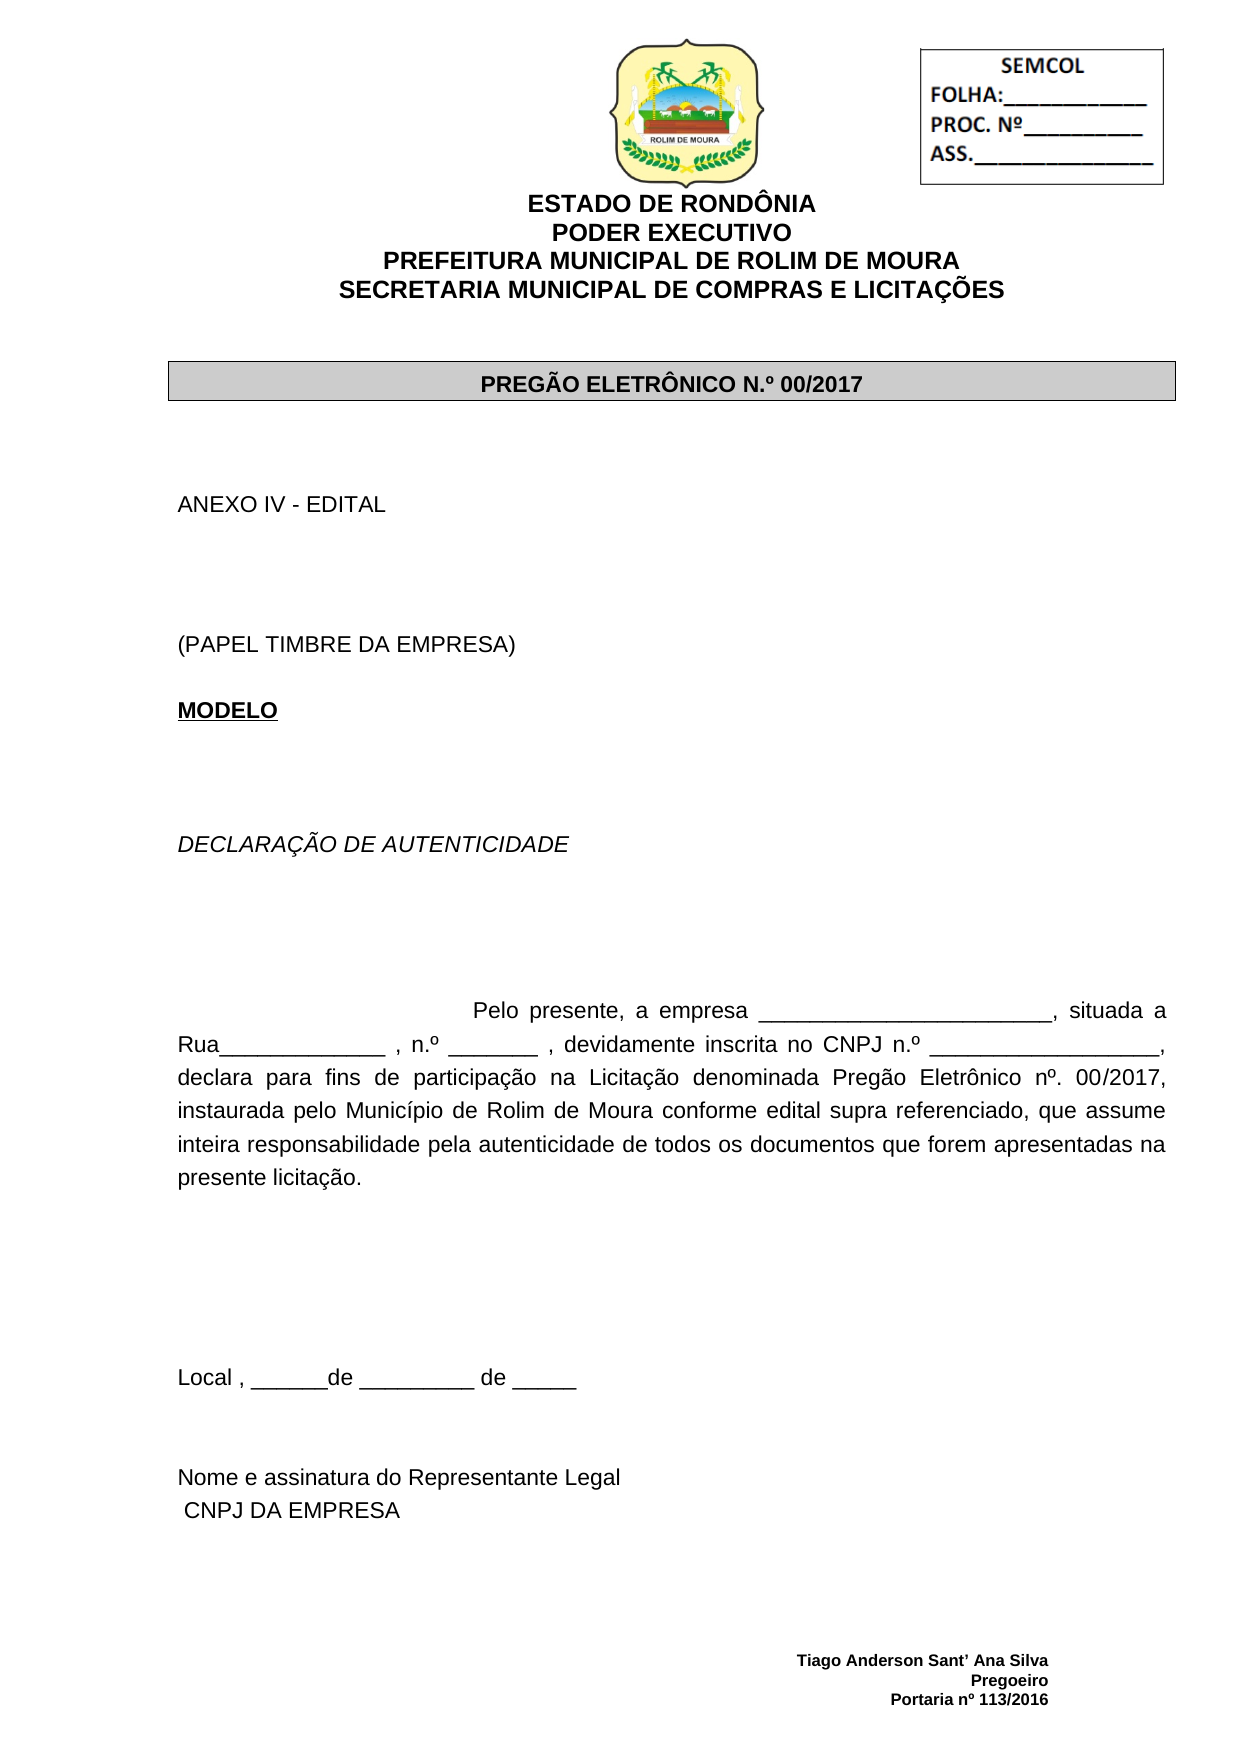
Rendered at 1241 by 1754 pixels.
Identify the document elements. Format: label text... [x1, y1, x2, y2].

picture [608, 38, 765, 189]
subtitle DECLARAÇÃO DE AUTENTICIDADE [177, 824, 1166, 857]
text PREGÃO ELETRÔNICO N.º 00/2017 [169, 362, 1175, 400]
text Local , ______de _________ de _____ [177, 1357, 1166, 1390]
subtitle ANEXO IV - EDITAL [177, 484, 1166, 517]
table_cell CNPJ DA EMPRESA [166, 1490, 1096, 1524]
text MODELO [177, 690, 1166, 724]
subtitle (PAPEL TIMBRE DA EMPRESA) [177, 624, 1166, 657]
text Pelo presente, a empresa _______________________, situada a Rua_____________ , n.º _______ , devidamente inscrita no CNPJ n.º __________________, declara para fins de participação na Licitação denominada Pregão Eletrônico nº. 00/2017, instaurada pelo Município de Rolim de Moura conforme edital supra referenciado, que assume inteira responsabilidade pela autenticidade de todos os documentos que forem apresentadas na presente licitação. [177, 990, 1166, 1190]
table_header Nome e assinatura do Representante Legal [166, 1457, 1096, 1490]
